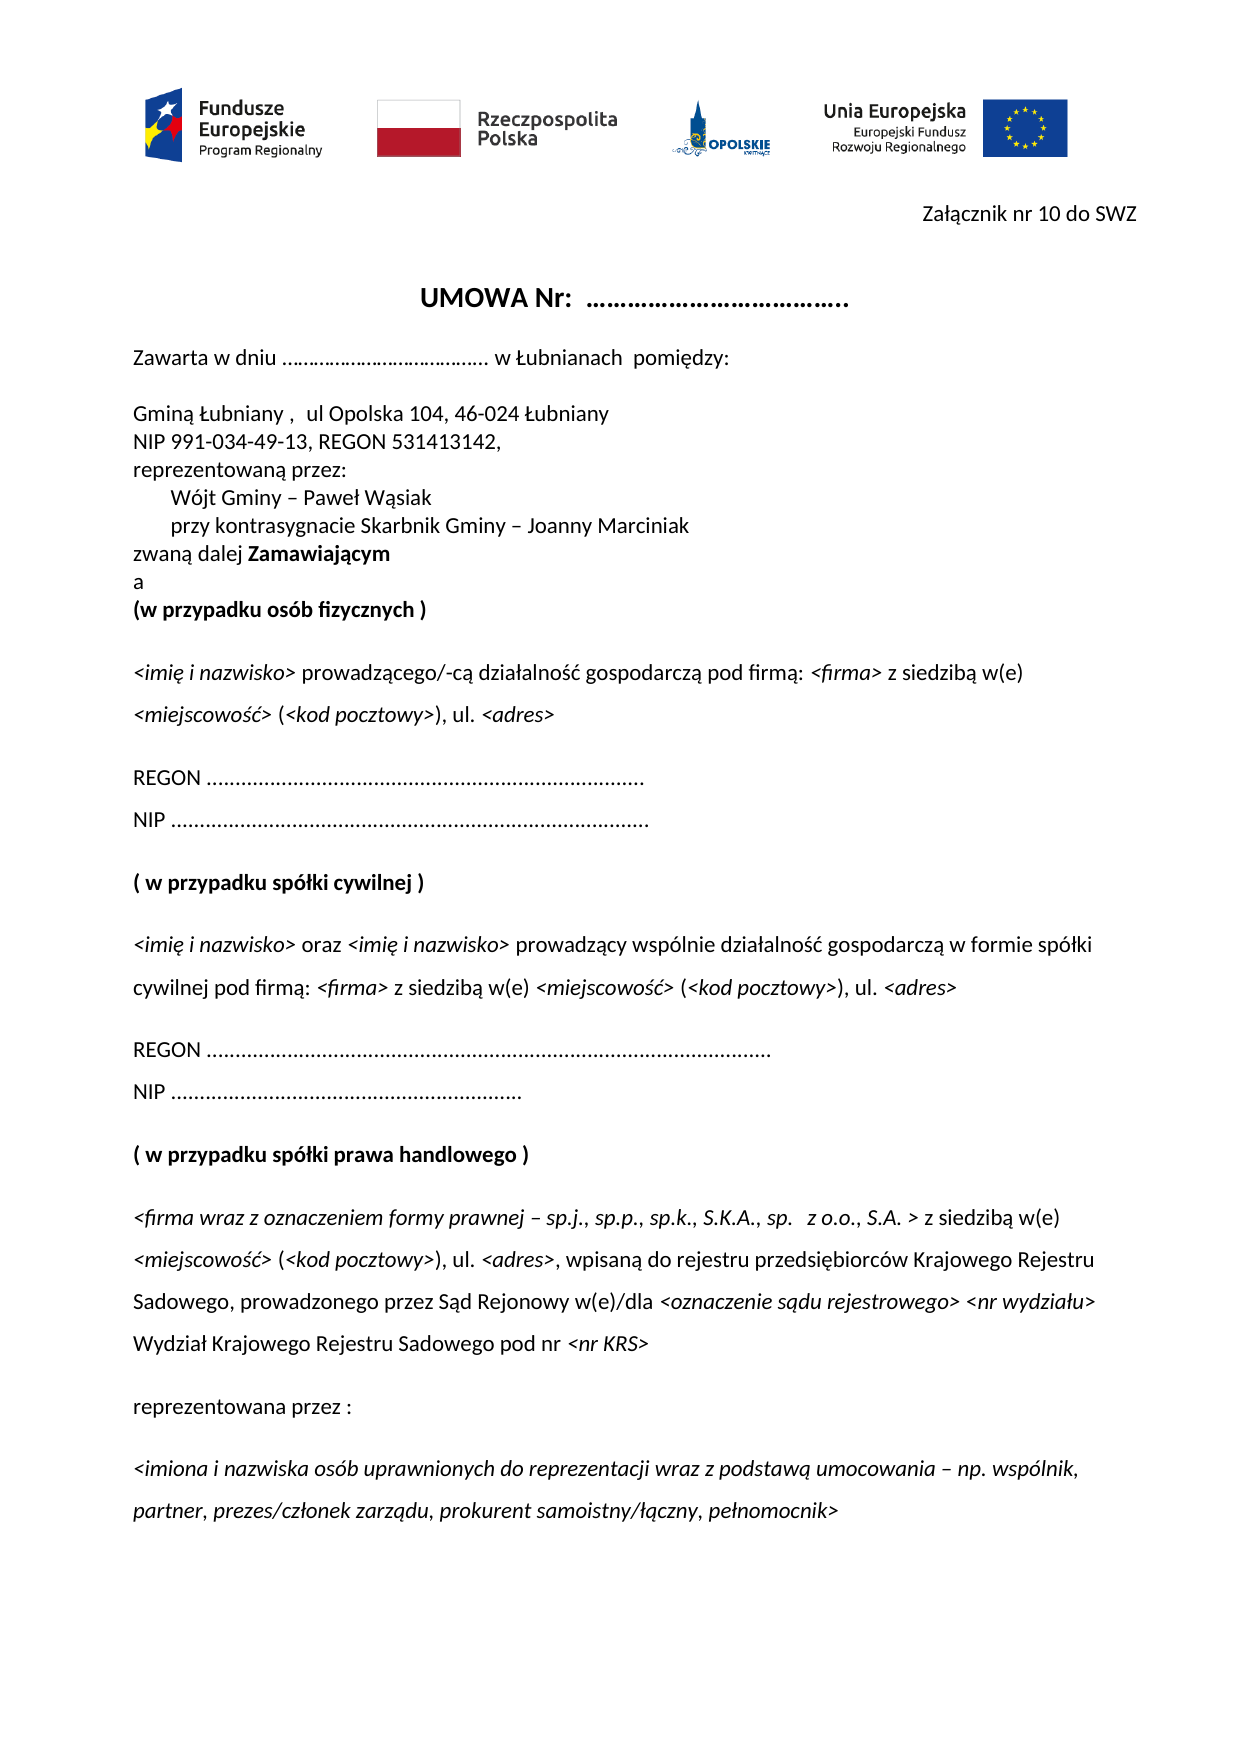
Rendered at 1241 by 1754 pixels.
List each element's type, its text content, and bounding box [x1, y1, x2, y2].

text UMOWA Nr: ……………………………….. [133, 279, 1137, 315]
text <imię i nazwisko> prowadzącego/-cą działalność gospodarczą pod firmą: <firma> z siedzibą w(e) <miejscowość> (<kod pocztowy>), ul. <adres> [133, 658, 1137, 728]
text zwaną dalej Zamawiającym [133, 539, 1137, 567]
text a [133, 567, 1137, 595]
text ( w przypadku spółki prawa handlowego ) [133, 1140, 1137, 1168]
text (w przypadku osób fizycznych ) [133, 595, 1137, 623]
text przy kontrasygnacie Skarbnik Gminy – Joanny Marciniak [133, 511, 1137, 539]
text NIP 991-034-49-13, REGON 531413142, [133, 427, 1137, 455]
picture [132, 73, 1079, 174]
text reprezentowana przez : [133, 1392, 1137, 1420]
text Zawarta w dniu ………………………………... w Łubnianach pomiędzy: [133, 343, 1137, 371]
text <firma wraz z oznaczeniem formy prawnej – sp.j., sp.p., sp.k., S.K.A., sp. z o.o., S.A. > z siedzibą w(e) <miejscowość> (<kod pocztowy>), ul. <adres>, wpisaną do rejestru przedsiębiorców Krajowego Rejestru Sadowego, prowadzonego przez Sąd Rejonowy w(e)/dla <oznaczenie sądu rejestrowego> <nr wydziału> Wydział Krajowego Rejestru Sadowego pod nr <nr KRS> [133, 1203, 1137, 1357]
text Wójt Gminy – Paweł Wąsiak [133, 483, 1137, 511]
text reprezentowaną przez: [133, 455, 1134, 483]
text REGON .................................................................................................. NIP ............................................................. [133, 1035, 1137, 1105]
text <imię i nazwisko> oraz <imię i nazwisko> prowadzący wspólnie działalność gospodarczą w formie spółki cywilnej pod firmą: <firma> z siedzibą w(e) <miejscowość> (<kod pocztowy>), ul. <adres> [133, 931, 1137, 1001]
text Gminą Łubniany , ul Opolska 104, 46-024 Łubniany [133, 399, 1134, 427]
text <imiona i nazwiska osób uprawnionych do reprezentacji wraz z podstawą umocowania – np. wspólnik, partner, prezes/członek zarządu, prokurent samoistny/łączny, pełnomocnik> [133, 1454, 1137, 1524]
text ( w przypadku spółki cywilnej ) [133, 868, 1137, 896]
text REGON ............................................................................ NIP ................................................................................... [133, 763, 1137, 833]
